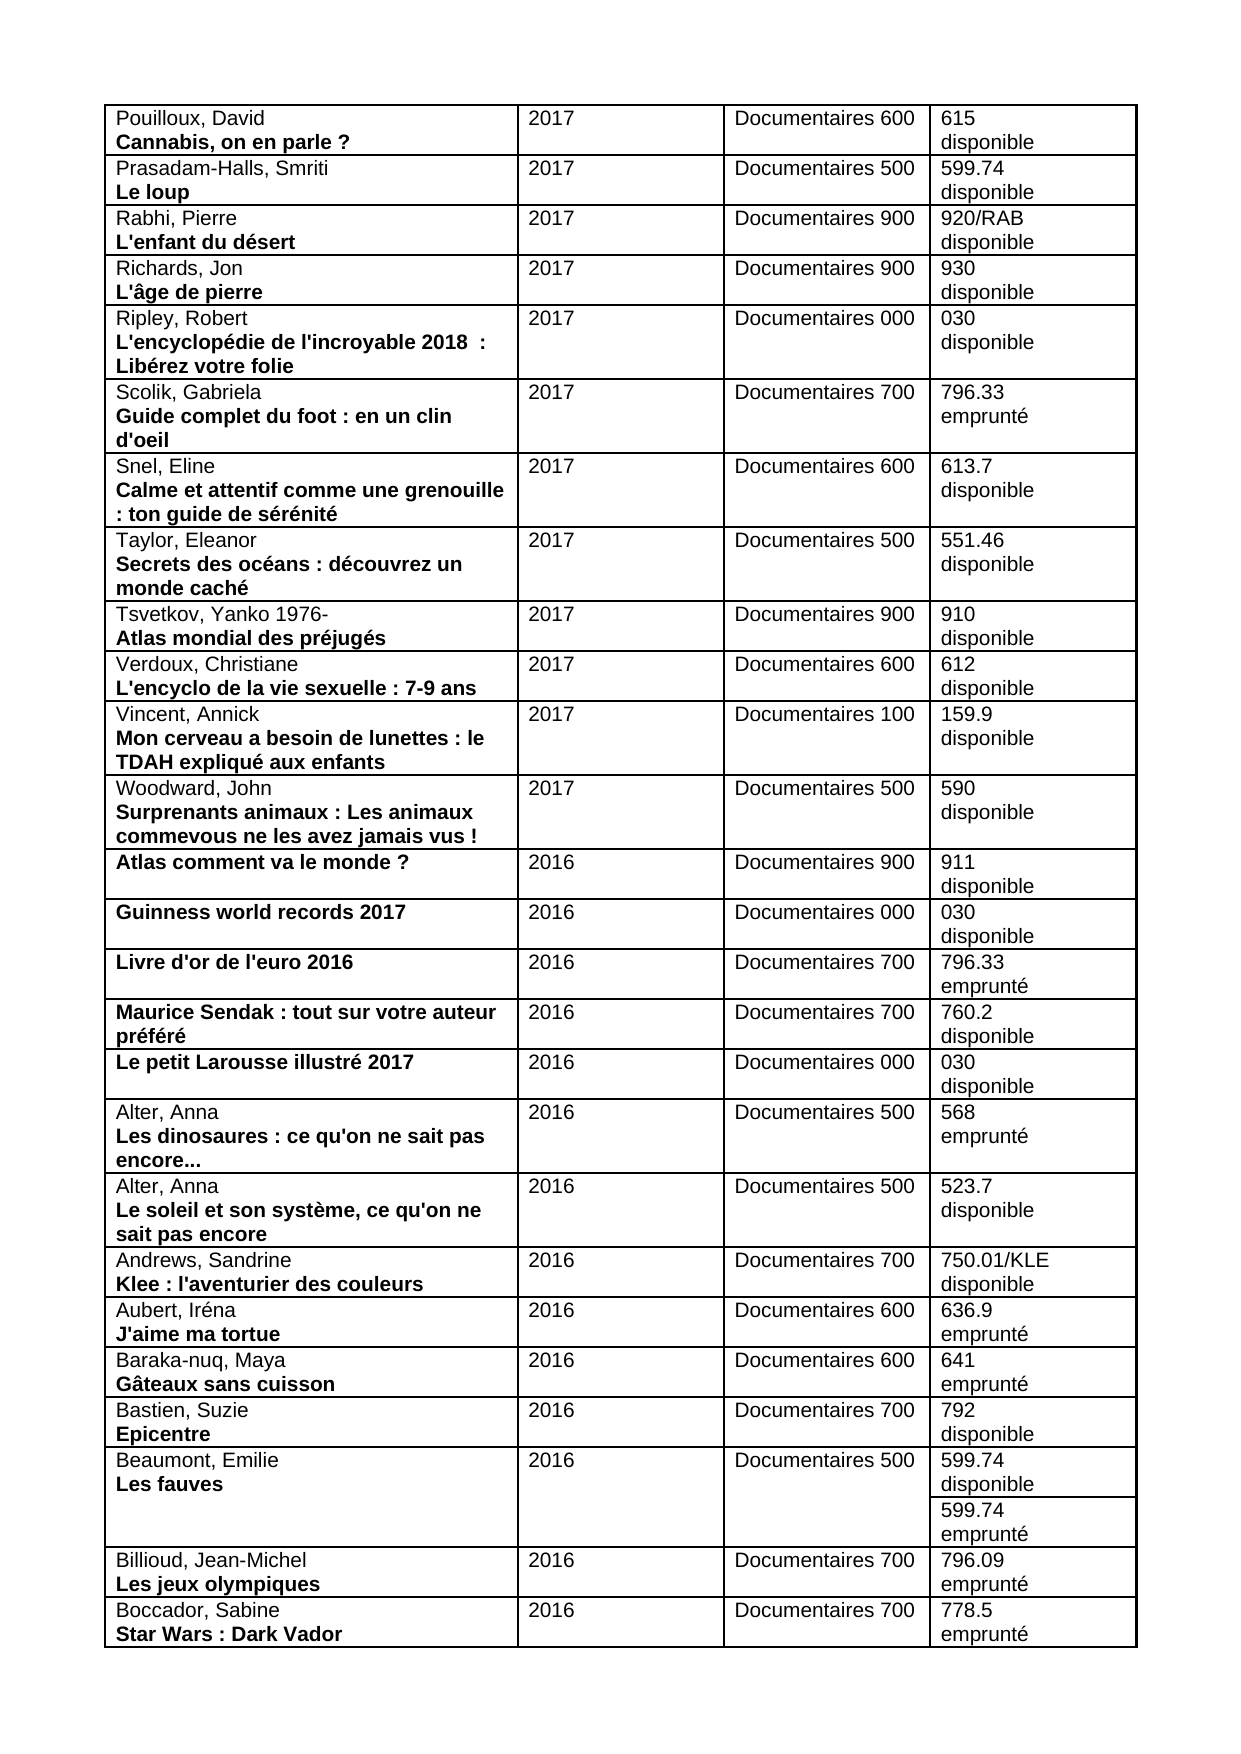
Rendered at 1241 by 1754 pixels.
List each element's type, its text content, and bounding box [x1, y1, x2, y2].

table_cell Snel, Eline Calme et attentif comme une grenouille : ton guide de sérénité [106, 454, 517, 526]
table_cell Documentaires 700 [725, 950, 929, 998]
table_cell 612 disponible [931, 652, 1135, 700]
table_cell 796.33 emprunté [931, 950, 1135, 998]
table_cell 2017 [519, 380, 723, 452]
table_cell 2016 [519, 1100, 723, 1172]
table_cell 930 disponible [931, 256, 1135, 304]
table_cell 2016 [519, 1174, 723, 1246]
table_cell Documentaires 900 [725, 206, 929, 254]
table_cell 2016 [519, 1398, 723, 1446]
table_cell Documentaires 000 [725, 900, 929, 948]
table_cell 2017 [519, 256, 723, 304]
table_cell Documentaires 900 [725, 256, 929, 304]
table_cell 551.46 disponible [931, 528, 1135, 600]
table_cell 030 disponible [931, 306, 1135, 378]
table_cell 2017 [519, 106, 723, 154]
table_cell Verdoux, Christiane L'encyclo de la vie sexuelle : 7-9 ans [106, 652, 517, 700]
table_cell 2017 [519, 528, 723, 600]
table_cell Documentaires 500 [725, 156, 929, 204]
table_cell Boccador, Sabine Star Wars : Dark Vador [106, 1598, 517, 1646]
table_cell 613.7 disponible [931, 454, 1135, 526]
table_cell 636.9 emprunté [931, 1298, 1135, 1346]
table_cell Alter, Anna Les dinosaures : ce qu'on ne sait pas encore... [106, 1100, 517, 1172]
table_cell Documentaires 000 [725, 1050, 929, 1098]
table_cell 2016 [519, 1448, 723, 1546]
table_cell Documentaires 600 [725, 1298, 929, 1346]
table_cell Documentaires 500 [725, 1100, 929, 1172]
table_cell Documentaires 500 [725, 1448, 929, 1546]
table_cell Documentaires 900 [725, 850, 929, 898]
table_cell 599.74 disponible [931, 1448, 1135, 1496]
table_cell 2016 [519, 900, 723, 948]
table_cell 159.9 disponible [931, 702, 1135, 774]
table_cell 599.74 disponible [931, 156, 1135, 204]
table_cell Maurice Sendak : tout sur votre auteur préféré [106, 1000, 517, 1048]
table_cell Documentaires 000 [725, 306, 929, 378]
table_cell 778.5 emprunté [931, 1598, 1135, 1646]
table_cell 590 disponible [931, 776, 1135, 848]
table_cell 2016 [519, 1050, 723, 1098]
table_cell Documentaires 600 [725, 106, 929, 154]
table_cell 2017 [519, 306, 723, 378]
table_cell 2016 [519, 1000, 723, 1048]
table_cell Alter, Anna Le soleil et son système, ce qu'on ne sait pas encore [106, 1174, 517, 1246]
table_cell 641 emprunté [931, 1348, 1135, 1396]
table_cell Documentaires 900 [725, 602, 929, 650]
table_cell Vincent, Annick Mon cerveau a besoin de lunettes : le TDAH expliqué aux enfants [106, 702, 517, 774]
table_cell Rabhi, Pierre L'enfant du désert [106, 206, 517, 254]
table_cell Documentaires 700 [725, 1598, 929, 1646]
table_cell Scolik, Gabriela Guide complet du foot : en un clin d'oeil [106, 380, 517, 452]
table_cell Documentaires 700 [725, 1000, 929, 1048]
table_cell Beaumont, Emilie Les fauves [106, 1448, 517, 1546]
table_cell Prasadam-Halls, Smriti Le loup [106, 156, 517, 204]
table_cell Documentaires 700 [725, 1248, 929, 1296]
table_cell 760.2 disponible [931, 1000, 1135, 1048]
table_cell Pouilloux, David Cannabis, on en parle ? [106, 106, 517, 154]
table_cell Ripley, Robert L'encyclopédie de l'incroyable 2018 : Libérez votre folie [106, 306, 517, 378]
table_cell Billioud, Jean-Michel Les jeux olympiques [106, 1548, 517, 1596]
table_cell 2017 [519, 602, 723, 650]
table_cell Livre d'or de l'euro 2016 [106, 950, 517, 998]
table_cell Documentaires 600 [725, 454, 929, 526]
table_cell 796.33 emprunté [931, 380, 1135, 452]
table_cell Le petit Larousse illustré 2017 [106, 1050, 517, 1098]
table_cell Woodward, John Surprenants animaux : Les animaux commevous ne les avez jamais vus ! [106, 776, 517, 848]
table_cell 523.7 disponible [931, 1174, 1135, 1246]
table_cell Documentaires 600 [725, 652, 929, 700]
table_cell 910 disponible [931, 602, 1135, 650]
table_cell 030 disponible [931, 1050, 1135, 1098]
table_cell 2016 [519, 1248, 723, 1296]
table_cell 2017 [519, 206, 723, 254]
table_cell 750.01/KLE disponible [931, 1248, 1135, 1296]
table_cell 2016 [519, 850, 723, 898]
table_cell 2017 [519, 702, 723, 774]
table_cell 2016 [519, 950, 723, 998]
table_cell Baraka-nuq, Maya Gâteaux sans cuisson [106, 1348, 517, 1396]
table_cell Documentaires 700 [725, 1398, 929, 1446]
table_cell 599.74 emprunté [931, 1498, 1135, 1546]
table_cell 030 disponible [931, 900, 1135, 948]
table_cell 2017 [519, 652, 723, 700]
table_cell 2017 [519, 776, 723, 848]
table_cell 615 disponible [931, 106, 1135, 154]
table_cell 2016 [519, 1598, 723, 1646]
table_cell Richards, Jon L'âge de pierre [106, 256, 517, 304]
table_cell 568 emprunté [931, 1100, 1135, 1172]
table_cell 920/RAB disponible [931, 206, 1135, 254]
table_cell Guinness world records 2017 [106, 900, 517, 948]
table_cell Taylor, Eleanor Secrets des océans : découvrez un monde caché [106, 528, 517, 600]
table_cell Documentaires 100 [725, 702, 929, 774]
table_cell 2017 [519, 156, 723, 204]
table_cell Andrews, Sandrine Klee : l'aventurier des couleurs [106, 1248, 517, 1296]
table_cell 792 disponible [931, 1398, 1135, 1446]
table_cell 2017 [519, 454, 723, 526]
table_cell 796.09 emprunté [931, 1548, 1135, 1596]
table_cell Documentaires 600 [725, 1348, 929, 1396]
table_cell 2016 [519, 1298, 723, 1346]
table_cell Aubert, Iréna J'aime ma tortue [106, 1298, 517, 1346]
table_cell Tsvetkov, Yanko 1976- Atlas mondial des préjugés [106, 602, 517, 650]
table_cell Atlas comment va le monde ? [106, 850, 517, 898]
table_cell Documentaires 700 [725, 1548, 929, 1596]
table_cell Documentaires 700 [725, 380, 929, 452]
table_cell 911 disponible [931, 850, 1135, 898]
table_cell Documentaires 500 [725, 528, 929, 600]
table_cell 2016 [519, 1348, 723, 1396]
table_cell Documentaires 500 [725, 776, 929, 848]
table_cell Documentaires 500 [725, 1174, 929, 1246]
table_cell 2016 [519, 1548, 723, 1596]
table_cell Bastien, Suzie Epicentre [106, 1398, 517, 1446]
